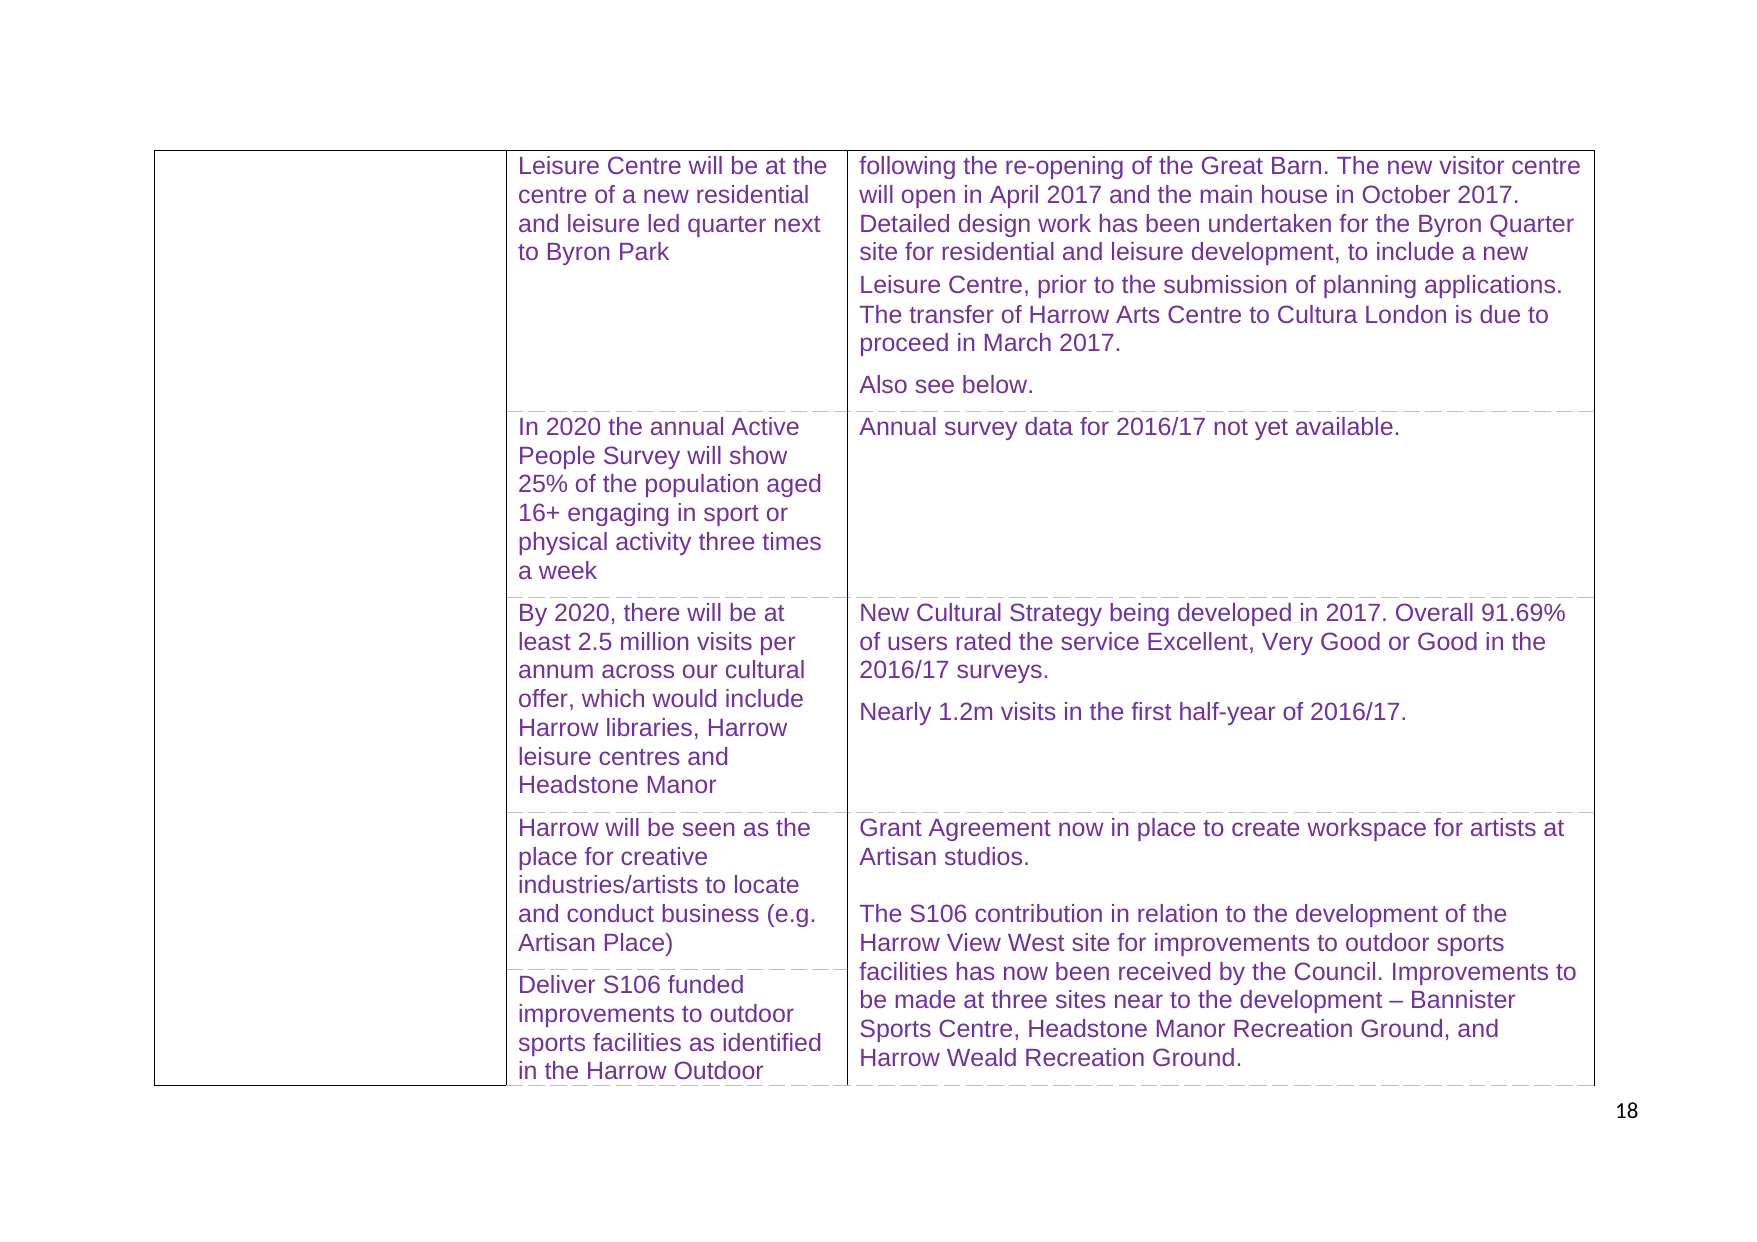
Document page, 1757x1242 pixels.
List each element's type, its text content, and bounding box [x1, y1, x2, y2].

table_cell New Cultural Strategy being developed in 2017. Overall 91.69% of users rated the service Excellent, Very Good or Good in the 2016/17 surveys. Nearly 1.2m visits in the first half-year of 2016/17. [848, 597, 1594, 812]
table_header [155, 151, 506, 1085]
table_cell Annual survey data for 2016/17 not yet available. [848, 411, 1594, 597]
table_cell In 2020 the annual Active People Survey will show 25% of the population aged 16+ engaging in sport or physical activity three times a week [507, 411, 847, 597]
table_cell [507, 969, 847, 1085]
table_cell Harrow will be seen as the place for creative industries/artists to locate and conduct business (e.g. Artisan Place) [507, 812, 847, 969]
table_cell By 2020, there will be at least 2.5 million visits per annum across our cultural offer, which would include Harrow libraries, Harrow leisure centres and Headstone Manor [507, 597, 847, 812]
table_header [507, 151, 847, 411]
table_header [848, 151, 1594, 411]
table_cell Grant Agreement now in place to create workspace for artists at Artisan studios. The S106 contribution in relation to the development of the Harrow View West site for improvements to outdoor sports facilities has now been received by the Council. Improvements to be made at three sites near to the development – Bannister Sports Centre, Headstone Manor Recreation Ground, and Harrow Weald Recreation Ground. [848, 812, 1594, 1085]
